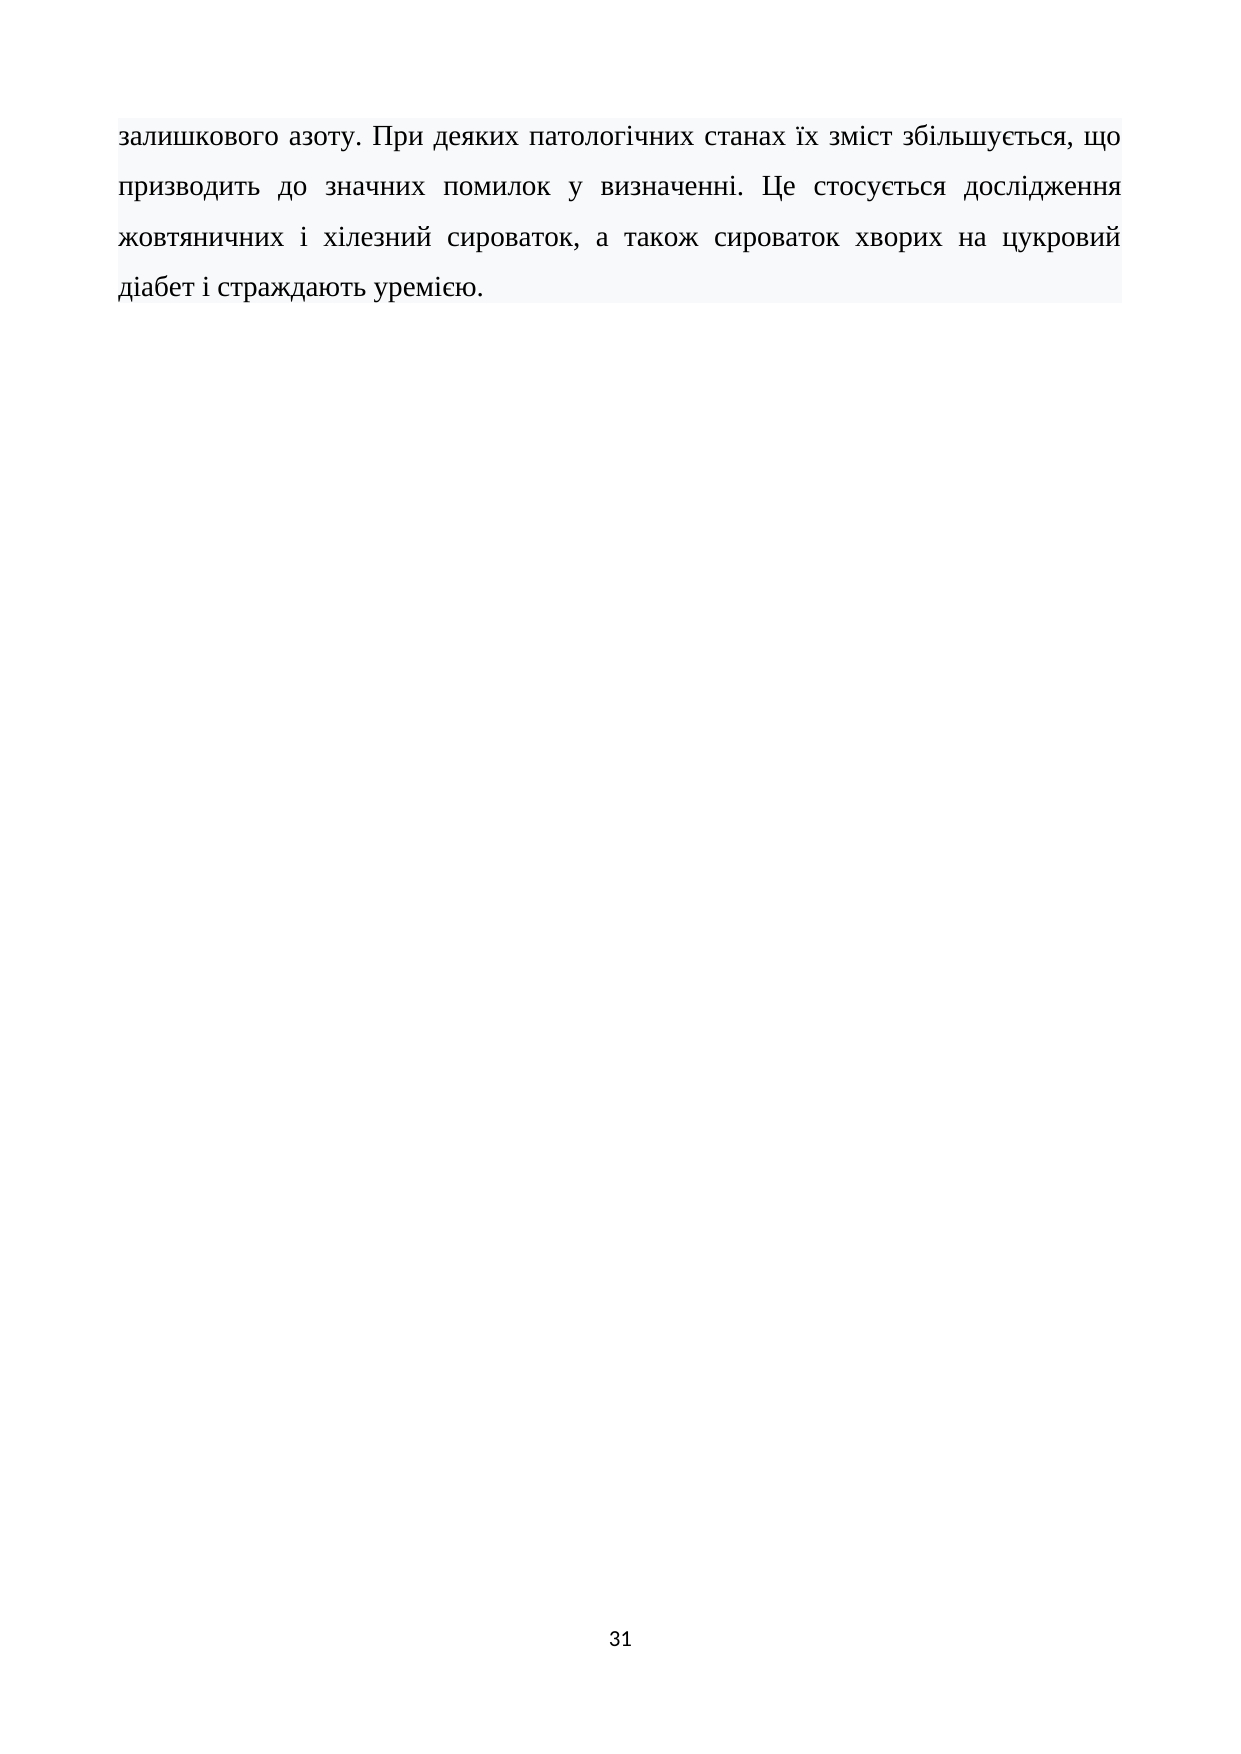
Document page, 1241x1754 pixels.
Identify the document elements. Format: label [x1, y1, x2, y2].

text [118, 118, 1122, 303]
